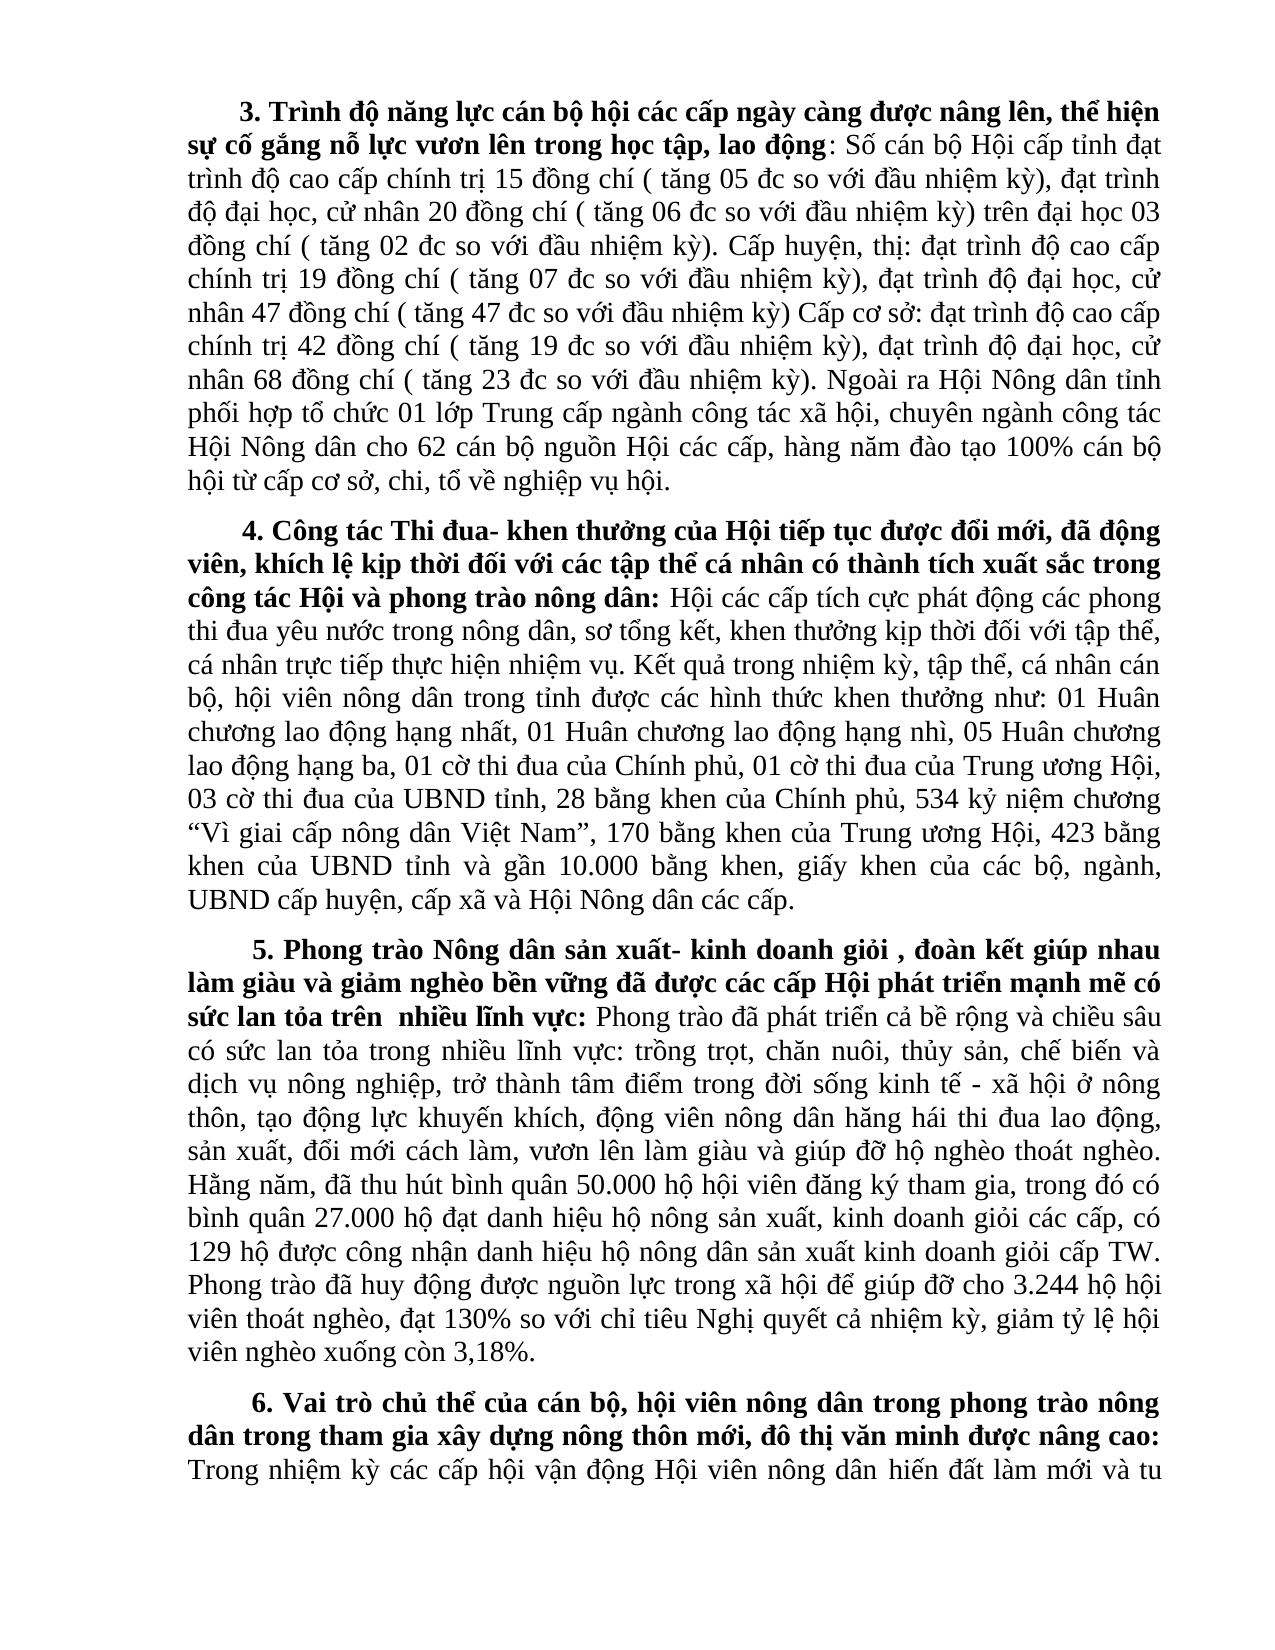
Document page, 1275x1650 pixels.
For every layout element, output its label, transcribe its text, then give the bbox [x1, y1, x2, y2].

text 4. Công tác Thi đua- khen thưởng của Hội tiếp tục được đổi mới, đã động viên, khích lệ kịp thời đối với các tập thể cá nhân có thành tích xuất sắc trong công tác Hội và phong trào nông dân: Hội các cấp tích cực phát động các phong thi đua yêu nước trong nông dân, sơ tổng kết, khen thưởng kịp thời đối với tập thể, cá nhân trực tiếp thực hiện nhiệm vụ. Kết quả trong nhiệm kỳ, tập thể, cá nhân cán bộ, hội viên nông dân trong tỉnh được các hình thức khen thưởng như: 01 Huân chương lao động hạng nhất, 01 Huân chương lao động hạng nhì, 05 Huân chương lao động hạng ba, 01 cờ thi đua của Chính phủ, 01 cờ thi đua của Trung ương Hội, 03 cờ thi đua của UBND tỉnh, 28 bằng khen của Chính phủ, 534 kỷ niệm chương “Vì giai cấp nông dân Việt Nam”, 170 bằng khen của Trung ương Hội, 423 bằng khen của UBND tỉnh và gần 10.000 bằng khen, giấy khen của các bộ, ngành, UBND cấp huyện, cấp xã và Hội Nông dân các cấp. [187, 513, 1162, 915]
text 3. Trình độ năng lực cán bộ hội các cấp ngày càng được nâng lên, thể hiện sự cố gắng nỗ lực vươn lên trong học tập, lao động: Số cán bộ Hội cấp tỉnh đạt trình độ cao cấp chính trị 15 đồng chí ( tăng 05 đc so với đầu nhiệm kỳ), đạt trình độ đại học, cử nhân 20 đồng chí ( tăng 06 đc so với đầu nhiệm kỳ) trên đại học 03 đồng chí ( tăng 02 đc so với đầu nhiệm kỳ). Cấp huyện, thị: đạt trình độ cao cấp chính trị 19 đồng chí ( tăng 07 đc so với đầu nhiệm kỳ), đạt trình độ đại học, cử nhân 47 đồng chí ( tăng 47 đc so với đầu nhiệm kỳ) Cấp cơ sở: đạt trình độ cao cấp chính trị 42 đồng chí ( tăng 19 đc so với đầu nhiệm kỳ), đạt trình độ đại học, cử nhân 68 đồng chí ( tăng 23 đc so với đầu nhiệm kỳ). Ngoài ra Hội Nông dân tỉnh phối hợp tổ chức 01 lớp Trung cấp ngành công tác xã hội, chuyên ngành công tác Hội Nông dân cho 62 cán bộ nguồn Hội các cấp, hàng năm đào tạo 100% cán bộ hội từ cấp cơ sở, chi, tổ về nghiệp vụ hội. [187, 94, 1162, 496]
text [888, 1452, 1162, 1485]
text 5. Phong trào Nông dân sản xuất- kinh doanh giỏi , đoàn kết giúp nhau làm giàu và giảm nghèo bền vững đã được các cấp Hội phát triển mạnh mẽ có sức lan tỏa trên nhiều lĩnh vực: Phong trào đã phát triển cả bề rộng và chiều sâu có sức lan tỏa trong nhiều lĩnh vực: trồng trọt, chăn nuôi, thủy sản, chế biến và dịch vụ nông nghiệp, trở thành tâm điểm trong đời sống kinh tế - xã hội ở nông thôn, tạo động lực khuyến khích, động viên nông dân hăng hái thi đua lao động, sản xuất, đổi mới cách làm, vươn lên làm giàu và giúp đỡ hộ nghèo thoát nghèo. Hằng năm, đã thu hút bình quân 50.000 hộ hội viên đăng ký tham gia, trong đó có bình quân 27.000 hộ đạt danh hiệu hộ nông sản xuất, kinh doanh giỏi các cấp, có 129 hộ được công nhận danh hiệu hộ nông dân sản xuất kinh doanh giỏi cấp TW. Phong trào đã huy động được nguồn lực trong xã hội để giúp đỡ cho 3.244 hộ hội viên thoát nghèo, đạt 130% so với chỉ tiêu Nghị quyết cả nhiệm kỳ, giảm tỷ lệ hội viên nghèo xuống còn 3,18%. [187, 932, 1162, 1368]
